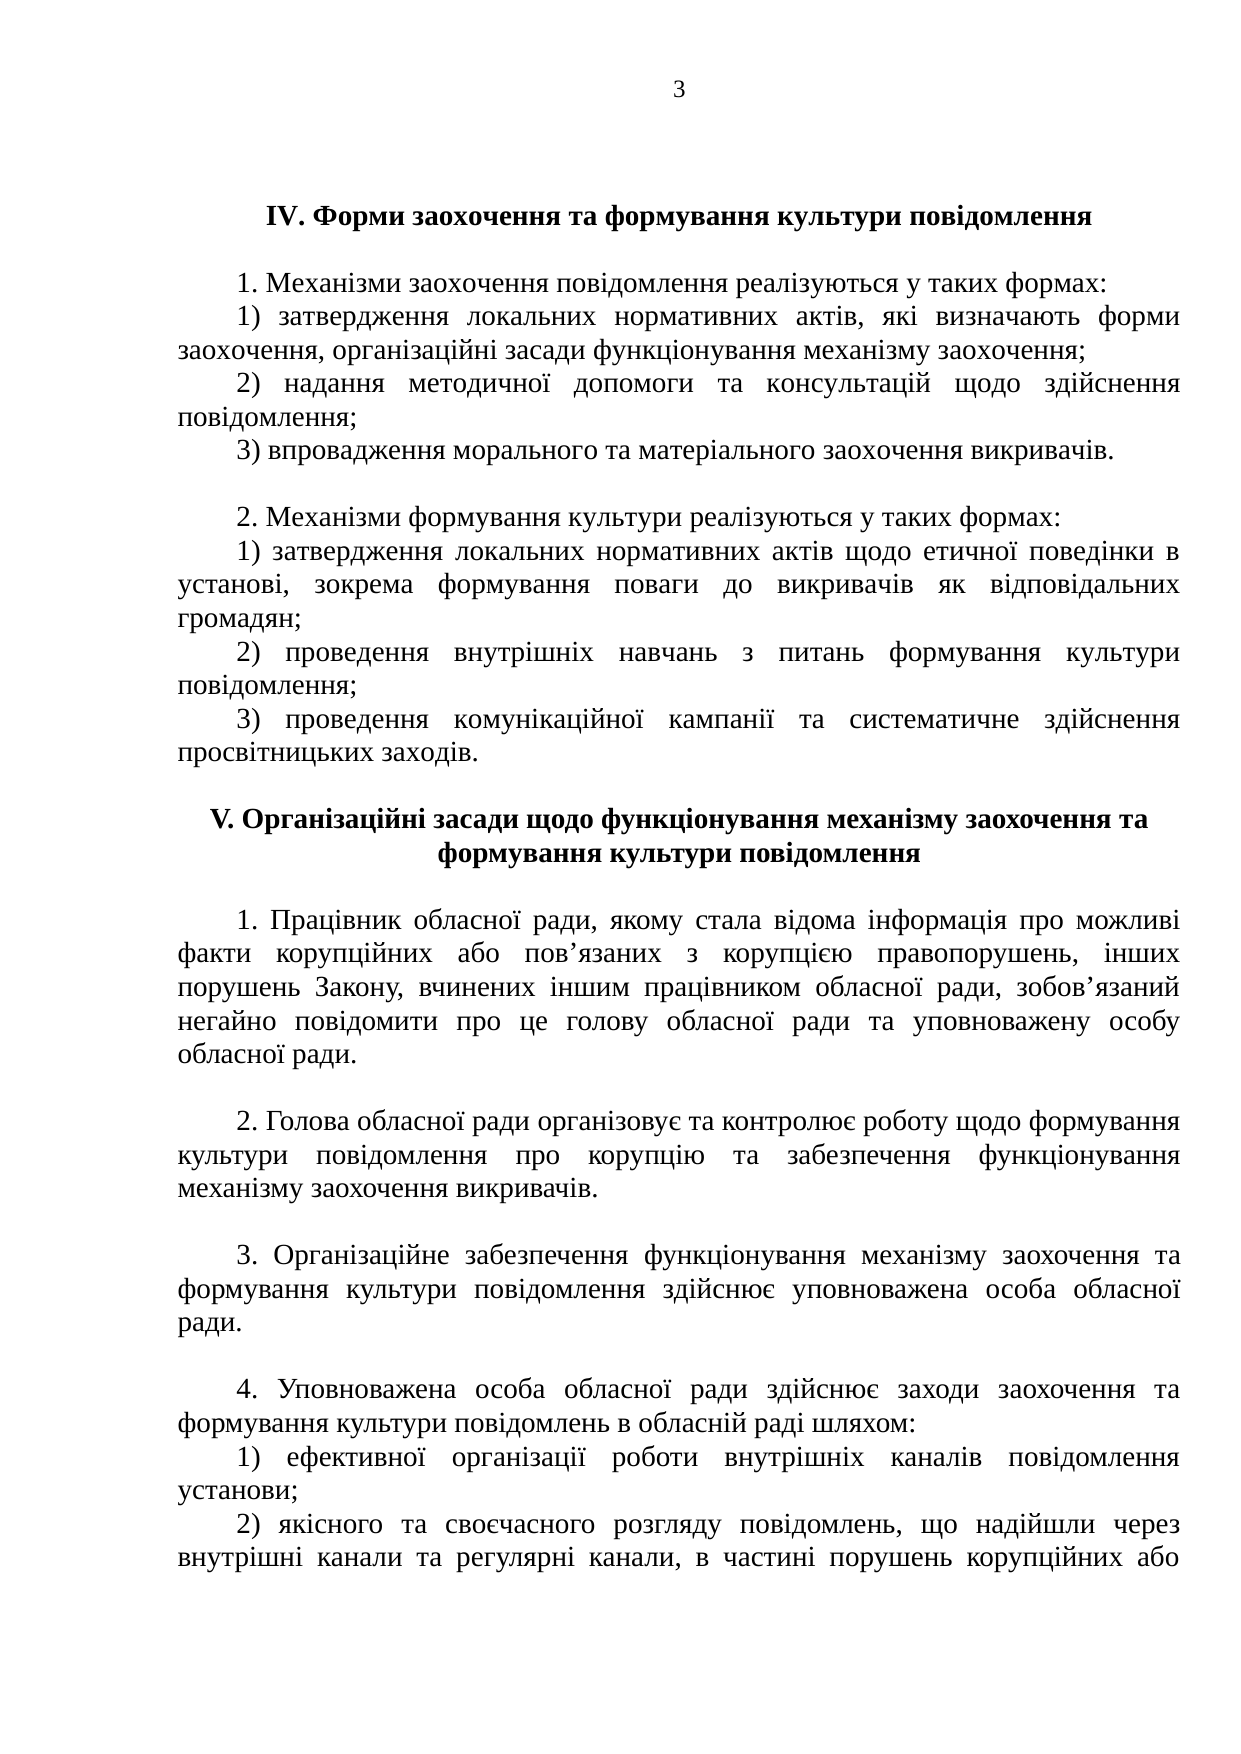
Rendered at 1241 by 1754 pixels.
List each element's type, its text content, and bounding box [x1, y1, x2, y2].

text 1. Працівник обласної ради, якому стала відома інформація про можливі факти корупційних або пов’язаних з корупцією правопорушень, інших порушень Закону, вчинених іншим працівником обласної ради, зобов’язаний негайно повідомити про це голову обласної ради та уповноважену особу обласної ради. [177, 902, 1181, 1070]
text 1. Механізми заохочення повідомлення реалізуються у таких формах: [177, 265, 1181, 298]
text 1) затвердження локальних нормативних актів щодо етичної поведінки в установі, зокрема формування поваги до викривачів як відповідальних громадян; [177, 533, 1181, 634]
text 1) ефективної організації роботи внутрішніх каналів повідомлення установи; [177, 1439, 1181, 1506]
text V. Організаційні засади щодо функціонування механізму заохочення та формування культури повідомлення [177, 801, 1181, 868]
text 4. Уповноважена особа обласної ради здійснює заходи заохочення та формування культури повідомлень в обласній раді шляхом: [177, 1372, 1181, 1439]
text 3. Організаційне забезпечення функціонування механізму заохочення та формування культури повідомлення здійснює уповноважена особа обласної ради. [177, 1237, 1181, 1338]
text 2. Голова обласної ради організовує та контролює роботу щодо формування культури повідомлення про корупцію та забезпечення функціонування механізму заохочення викривачів. [177, 1103, 1181, 1204]
text 2. Механізми формування культури реалізуються у таких формах: [177, 499, 1181, 533]
list 2) надання методичної допомоги та консультацій щодо здійснення повідомлення; [177, 365, 1181, 432]
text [177, 1506, 1181, 1573]
text 3) проведення комунікаційної кампанії та систематичне здійснення просвітницьких заходів. [177, 701, 1181, 768]
text 2) проведення внутрішніх навчань з питань формування культури повідомлення; [177, 634, 1181, 701]
text ІV. Форми заохочення та формування культури повідомлення [177, 198, 1181, 231]
list 3) впровадження морального та матеріального заохочення викривачів. [177, 432, 1181, 466]
list 1) затвердження локальних нормативних актів, які визначають форми заохочення, організаційні засади функціонування механізму заохочення; [177, 298, 1181, 365]
